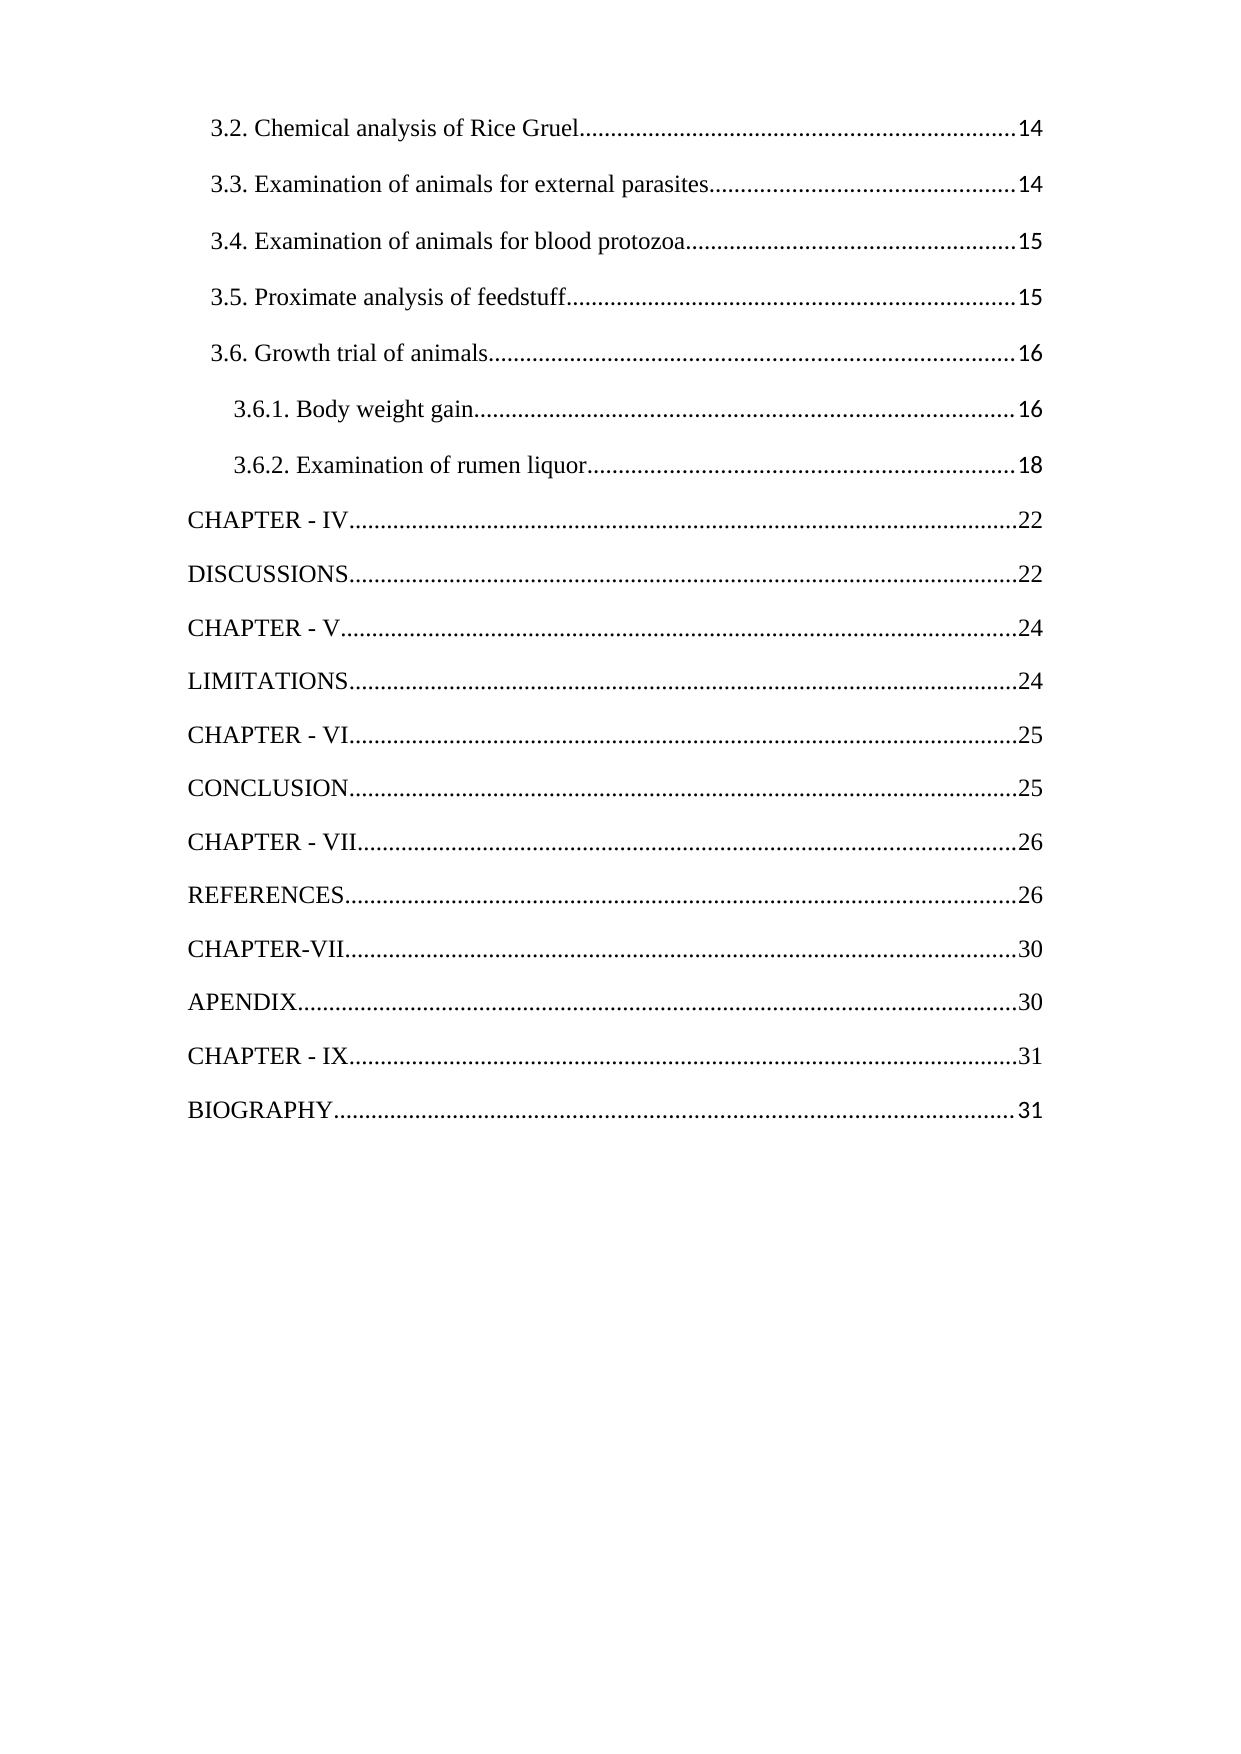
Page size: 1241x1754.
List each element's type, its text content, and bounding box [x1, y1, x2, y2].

text CHAPTER - V 24 [187, 613, 1097, 641]
text CHAPTER - VII 26 [187, 827, 1097, 856]
text REFERENCES 26 [187, 880, 1097, 909]
text 3.6. Growth trial of animals 16 [210, 337, 1097, 368]
text 3.3. Examination of animals for external parasites 14 [210, 169, 1097, 199]
text 3.4. Examination of animals for blood protozoa 15 [210, 225, 1097, 255]
text CHAPTER - VI 25 [187, 720, 1097, 748]
text CONCLUSION 25 [187, 773, 1097, 802]
text LIMITATIONS 24 [187, 666, 1097, 695]
text 3.5. Proximate analysis of feedstuff 15 [210, 281, 1097, 311]
text BIOGRAPHY 31 [187, 1094, 1097, 1125]
text CHAPTER - IV 22 [187, 506, 1097, 534]
text CHAPTER - IX 31 [187, 1041, 1097, 1070]
text 3.6.2. Examination of rumen liquor 18 [233, 449, 1097, 480]
text DISCUSSIONS 22 [187, 559, 1097, 588]
text APENDIX 30 [187, 987, 1097, 1016]
text 3.6.1. Body weight gain 16 [233, 393, 1097, 424]
text CHAPTER-VII 30 [187, 934, 1097, 963]
text 3.2. Chemical analysis of Rice Gruel 14 [210, 112, 1097, 143]
